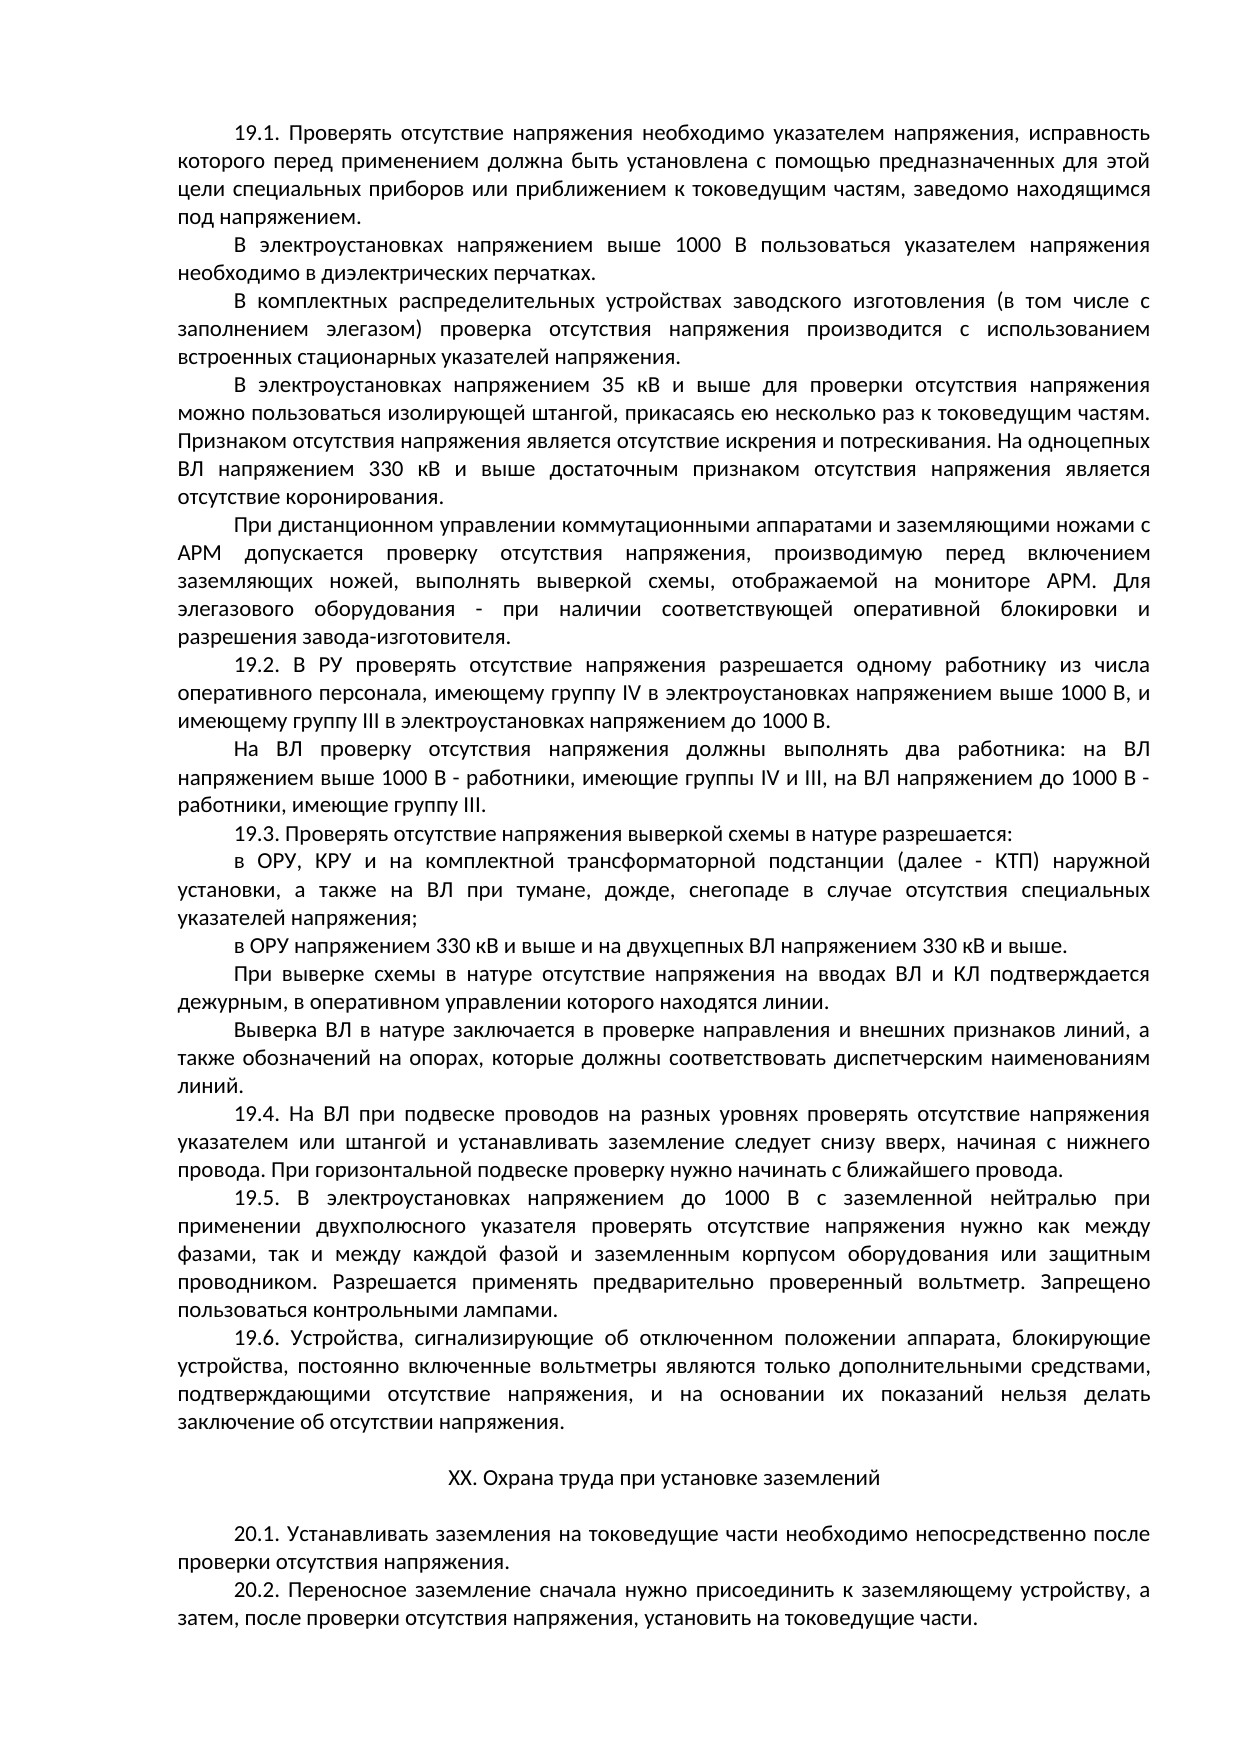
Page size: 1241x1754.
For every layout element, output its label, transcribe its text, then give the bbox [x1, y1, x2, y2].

text 19.3. Проверять отсутствие напряжения выверкой схемы в натуре разрешается: [177, 819, 1152, 847]
text 19.4. На ВЛ при подвеске проводов на разных уровнях проверять отсутствие напряжения указателем или штангой и устанавливать заземление следует снизу вверх, начиная с нижнего провода. При горизонтальной подвеске проверку нужно начинать с ближайшего провода. [177, 1099, 1152, 1183]
text 19.2. В РУ проверять отсутствие напряжения разрешается одному работнику из числа оперативного персонала, имеющему группу IV в электроустановках напряжением выше 1000 В, и имеющему группу III в электроустановках напряжением до 1000 В. [177, 651, 1152, 734]
text Выверка ВЛ в натуре заключается в проверке направления и внешних признаков линий, а также обозначений на опорах, которые должны соответствовать диспетчерским наименованиям линий. [177, 1015, 1152, 1099]
text в ОРУ напряжением 330 кВ и выше и на двухцепных ВЛ напряжением 330 кВ и выше. [177, 931, 1152, 959]
text В электроустановках напряжением выше 1000 В пользоваться указателем напряжения необходимо в диэлектрических перчатках. [177, 230, 1152, 286]
text 19.6. Устройства, сигнализирующие об отключенном положении аппарата, блокирующие устройства, постоянно включенные вольтметры являются только дополнительными средствами, подтверждающими отсутствие напряжения, и на основании их показаний нельзя делать заключение об отсутствии напряжения. [177, 1323, 1152, 1435]
text В комплектных распределительных устройствах заводского изготовления (в том числе с заполнением элегазом) проверка отсутствия напряжения производится с использованием встроенных стационарных указателей напряжения. [177, 286, 1152, 370]
text 20.1. Устанавливать заземления на токоведущие части необходимо непосредственно после проверки отсутствия напряжения. [177, 1519, 1152, 1575]
text На ВЛ проверку отсутствия напряжения должны выполнять два работника: на ВЛ напряжением выше 1000 В - работники, имеющие группы IV и III, на ВЛ напряжением до 1000 В - работники, имеющие группу III. [177, 734, 1152, 819]
text 19.1. Проверять отсутствие напряжения необходимо указателем напряжения, исправность которого перед применением должна быть установлена с помощью предназначенных для этой цели специальных приборов или приближением к токоведущим частям, заведомо находящимся под напряжением. [177, 118, 1152, 230]
text в ОРУ, КРУ и на комплектной трансформаторной подстанции (далее - КТП) наружной установки, а также на ВЛ при тумане, дожде, снегопаде в случае отсутствия специальных указателей напряжения; [177, 847, 1152, 931]
text При дистанционном управлении коммутационными аппаратами и заземляющими ножами с АРМ допускается проверку отсутствия напряжения, производимую перед включением заземляющих ножей, выполнять выверкой схемы, отображаемой на мониторе АРМ. Для элегазового оборудования - при наличии соответствующей оперативной блокировки и разрешения завода-изготовителя. [177, 510, 1152, 651]
text При выверке схемы в натуре отсутствие напряжения на вводах ВЛ и КЛ подтверждается дежурным, в оперативном управлении которого находятся линии. [177, 959, 1152, 1015]
text В электроустановках напряжением 35 кВ и выше для проверки отсутствия напряжения можно пользоваться изолирующей штангой, прикасаясь ею несколько раз к токоведущим частям. Признаком отсутствия напряжения является отсутствие искрения и потрескивания. На одноцепных ВЛ напряжением 330 кВ и выше достаточным признаком отсутствия напряжения является отсутствие коронирования. [177, 370, 1152, 510]
text XX. Охрана труда при установке заземлений [177, 1463, 1152, 1491]
text 19.5. В электроустановках напряжением до 1000 В с заземленной нейтралью при применении двухполюсного указателя проверять отсутствие напряжения нужно как между фазами, так и между каждой фазой и заземленным корпусом оборудования или защитным проводником. Разрешается применять предварительно проверенный вольтметр. Запрещено пользоваться контрольными лампами. [177, 1183, 1152, 1323]
text 20.2. Переносное заземление сначала нужно присоединить к заземляющему устройству, а затем, после проверки отсутствия напряжения, установить на токоведущие части. [177, 1575, 1152, 1631]
